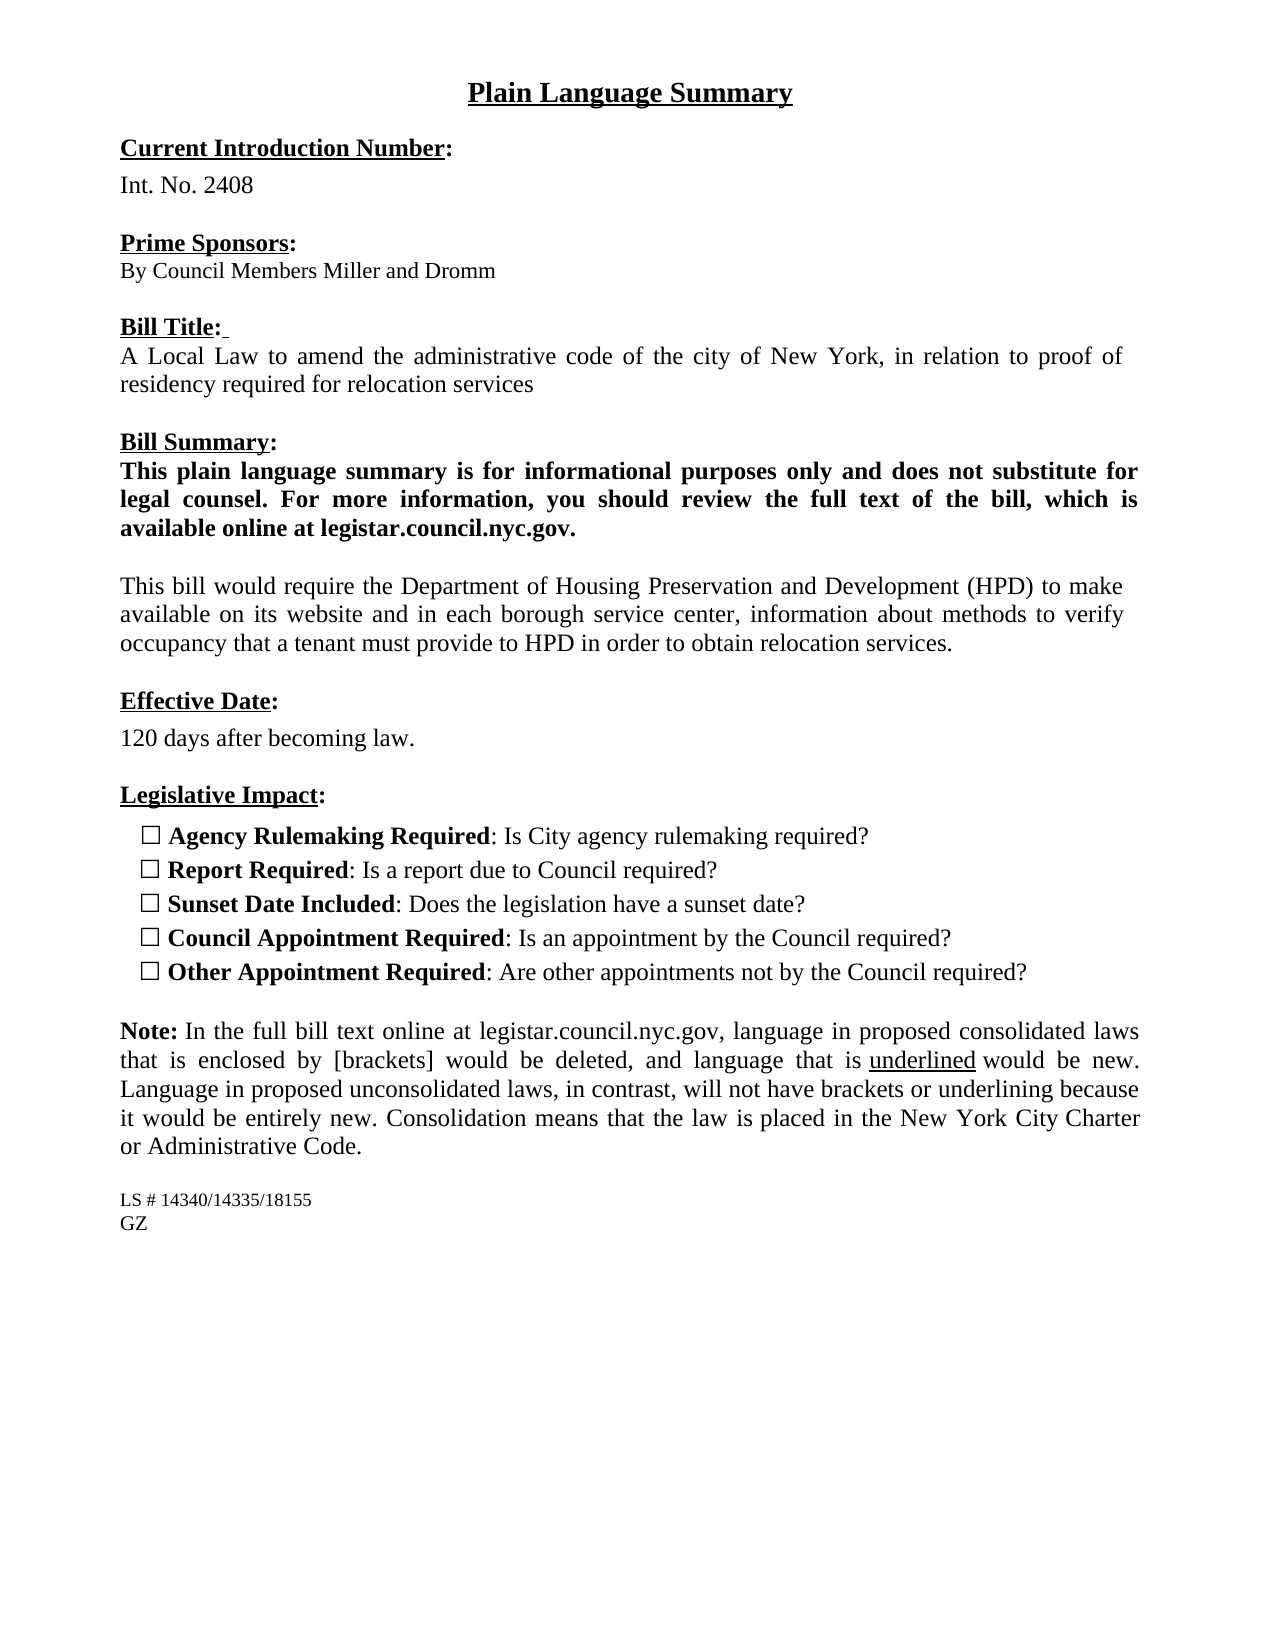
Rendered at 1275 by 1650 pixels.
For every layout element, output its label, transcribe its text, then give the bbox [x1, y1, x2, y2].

text ☐ Sunset Date Included: Does the legislation have a sunset date? [139, 886, 1140, 919]
text This bill would require the Department of Housing Preservation and Development (HPD) to make available on its website and in each borough service center, information about methods to verify occupancy that a tenant must provide to HPD in order to obtain relocation services. [120, 571, 1125, 657]
text Int. No. 2408 [120, 171, 1140, 199]
text Plain Language Summary [120, 75, 1140, 108]
text ☐ Agency Rulemaking Required: Is City agency rulemaking required? [139, 817, 1140, 851]
text This plain language summary is for informational purposes only and does not substitute for legal counsel. For more information, you should review the full text of the bill, which is available online at legistar.council.nyc.gov. [120, 456, 1140, 542]
text Bill Title: [120, 312, 1140, 341]
text Legislative Impact: [120, 780, 1140, 809]
text Bill Summary: [120, 427, 1140, 456]
text ☐ Council Appointment Required: Is an appointment by the Council required? [139, 919, 1140, 954]
text Effective Date: [120, 686, 1140, 714]
text 120 days after becoming law. [120, 723, 1140, 752]
text LS # 14340/14335/18155 [120, 1189, 1140, 1211]
text ☐ Other Appointment Required: Are other appointments not by the Council required? [139, 954, 1140, 988]
text Current Introduction Number: [120, 133, 1140, 162]
text A Local Law to amend the administrative code of the city of New York, in relation to proof of residency required for relocation services [120, 341, 1125, 398]
text By Council Members Miller and Dromm [120, 257, 1125, 283]
text Prime Sponsors: [120, 228, 1140, 257]
text GZ [120, 1211, 1140, 1234]
text Note: In the full bill text online at legistar.council.nyc.gov, language in proposed consolidated laws that is enclosed by [brackets] would be deleted, and language that is underlined would be new. Language in proposed unconsolidated laws, in contrast, will not have brackets or underlining because it would be entirely new. Consolidation means that the law is placed in the New York City Charter or Administrative Code. [120, 1016, 1140, 1160]
text ☐ Report Required: Is a report due to Council required? [139, 851, 1140, 886]
